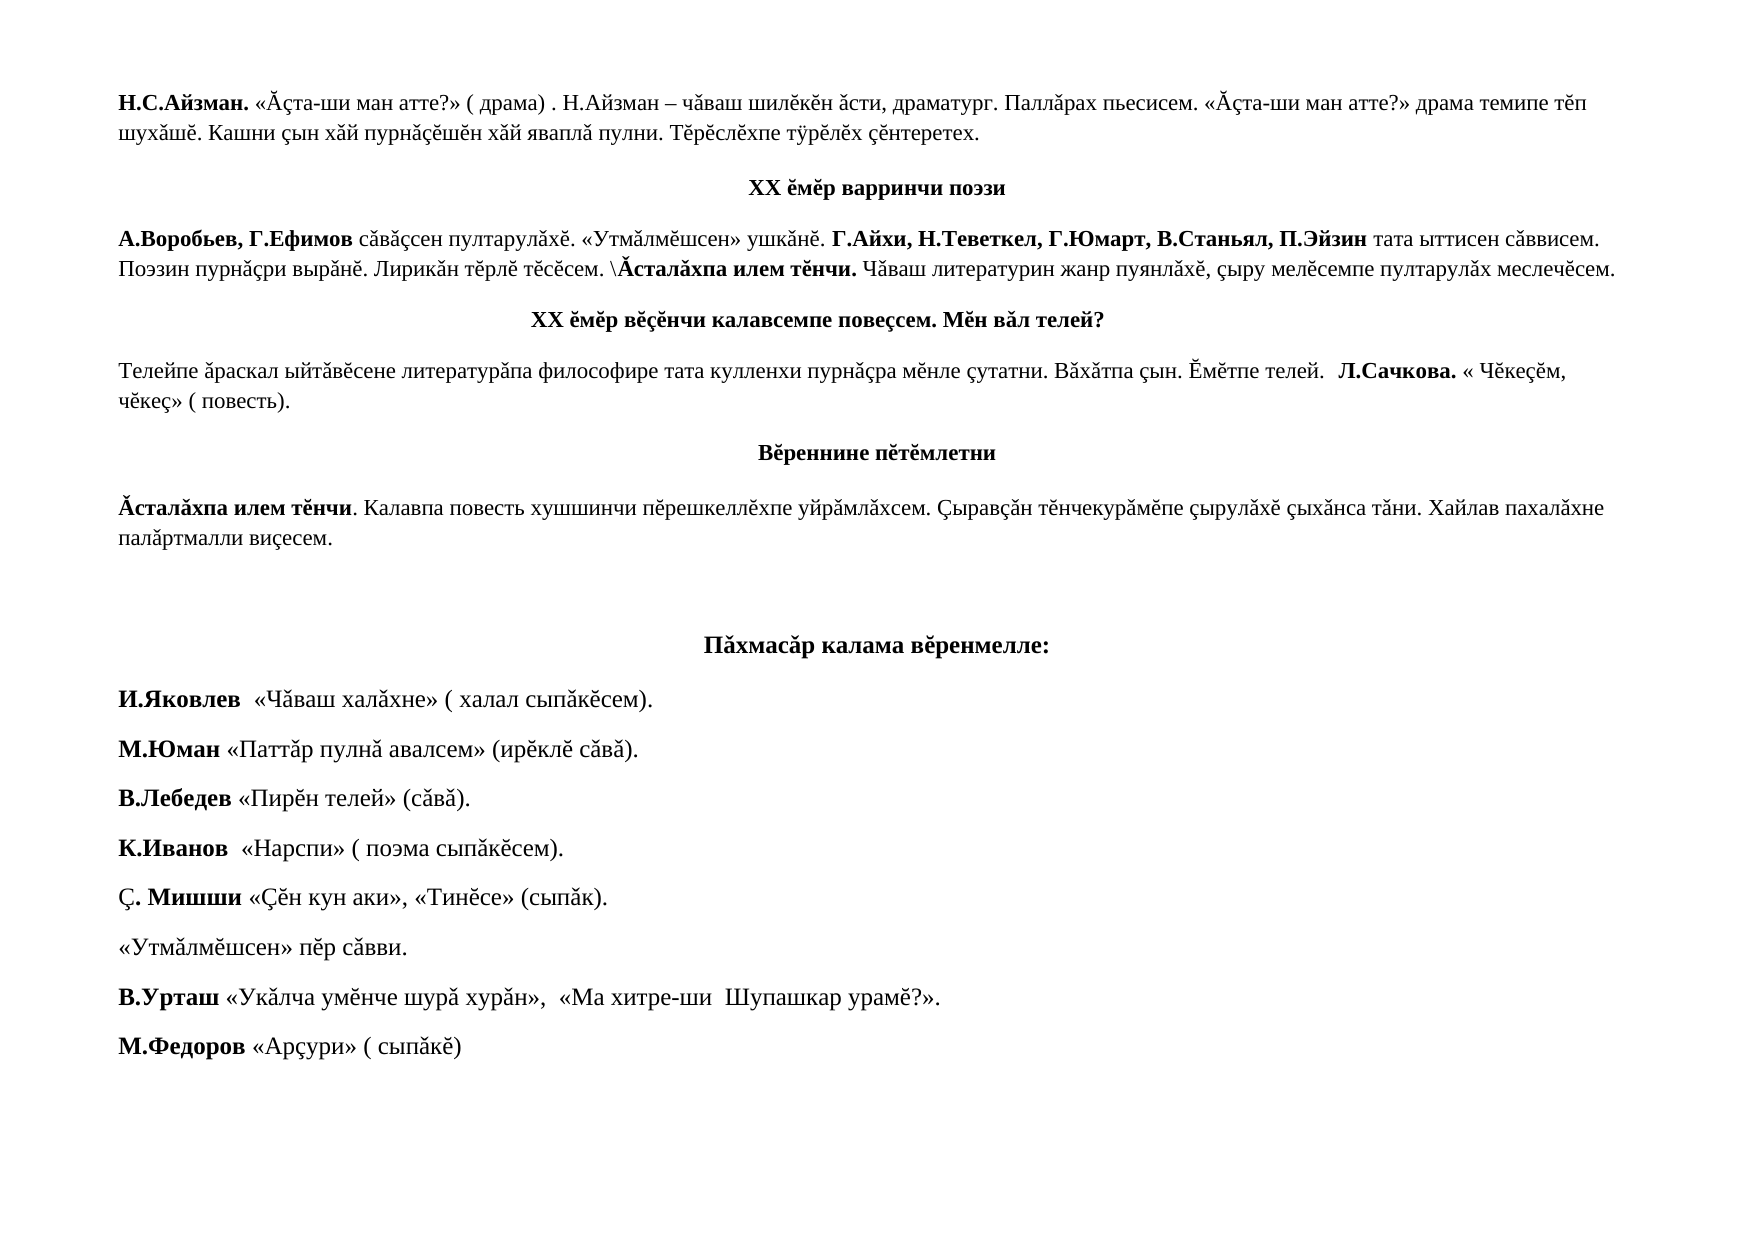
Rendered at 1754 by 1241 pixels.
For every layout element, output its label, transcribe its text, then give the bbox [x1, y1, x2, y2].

text К.Иванов «Нарспи» ( поэма сыпǎкĕсем). [118, 833, 1636, 862]
text Ǎсталǎхпа илем тĕнчи. Калавпа повесть хушшинчи пĕрешкеллĕхпе уйрǎмлǎхсем. Çыравçǎн тĕнчекурǎмĕпе çырулǎхĕ çыхǎнса тǎни. Хайлав пахалǎхне палǎртмалли виçесем. [118, 494, 1636, 550]
text XX ĕмĕр варринчи поэзи [118, 174, 1636, 200]
text А.Воробьев, Г.Ефимов сǎвǎçсен пултарулǎхĕ. «Утмǎлмĕшсен» ушкǎнĕ. Г.Айхи, Н.Теветкел, Г.Юмарт, В.Станьял, П.Эйзин тата ыттисен сǎввисем. Поэзин пурнǎçри вырǎнĕ. Лирикǎн тĕрлĕ тĕсĕсем. \Ǎсталǎхпа илем тĕнчи. Чǎваш литературин жанр пуянлǎхĕ, çыру мелĕсемпе пултарулǎх меслечĕсем. [118, 225, 1636, 282]
text Ç. Мишши «Çĕн кун аки», «Тинĕсе» (сыпǎк). [118, 882, 1636, 911]
text «Утмǎлмĕшсен» пĕр сǎвви. [118, 932, 1636, 961]
text В.Лебедев «Пирĕн телей» (сǎвǎ). [118, 783, 1636, 812]
text И.Яковлев «Чǎваш халǎхне» ( халал сыпǎкĕсем). [118, 684, 1636, 713]
text Н.С.Айзман. «Ăçта-ши ман атте?» ( драма) . Н.Айзман – чǎваш шилĕкĕн ǎсти, драматург. Паллǎрах пьесисем. «Ăçта-ши ман атте?» драма темипе тĕп шухǎшĕ. Кашни çын хǎй пурнǎçĕшĕн хǎй яваплǎ пулни. Тĕрĕслĕхпе тÿрĕлĕх çĕнтеретех. [118, 88, 1636, 145]
text М.Юман «Паттǎр пулнǎ авалсем» (ирĕклĕ сǎвǎ). [118, 734, 1636, 762]
text XX ĕмĕр вĕçĕнчи калавсемпе повеçсем. Мĕн вǎл телей? [118, 306, 1636, 333]
text В.Урташ «Укǎлча умĕнче шурǎ хурǎн», «Ма хитре-ши Шупашкар урамĕ?». [118, 982, 1636, 1010]
text Телейпе ǎраскал ыйтǎвĕсене литературǎпа философире тата кулленхи пурнǎçра мĕнле çутатни. Вǎхǎтпа çын. Ĕмĕтпе телей. Л.Сачкова. « Чĕкеçĕм, чĕкеç» ( повесть). [118, 357, 1636, 414]
text Пǎхмасǎр калама вĕренмелле: [118, 630, 1636, 659]
text Вĕреннине пĕтĕмлетни [118, 438, 1636, 465]
text М.Федоров «Арçури» ( сыпǎкĕ) [118, 1031, 1636, 1060]
